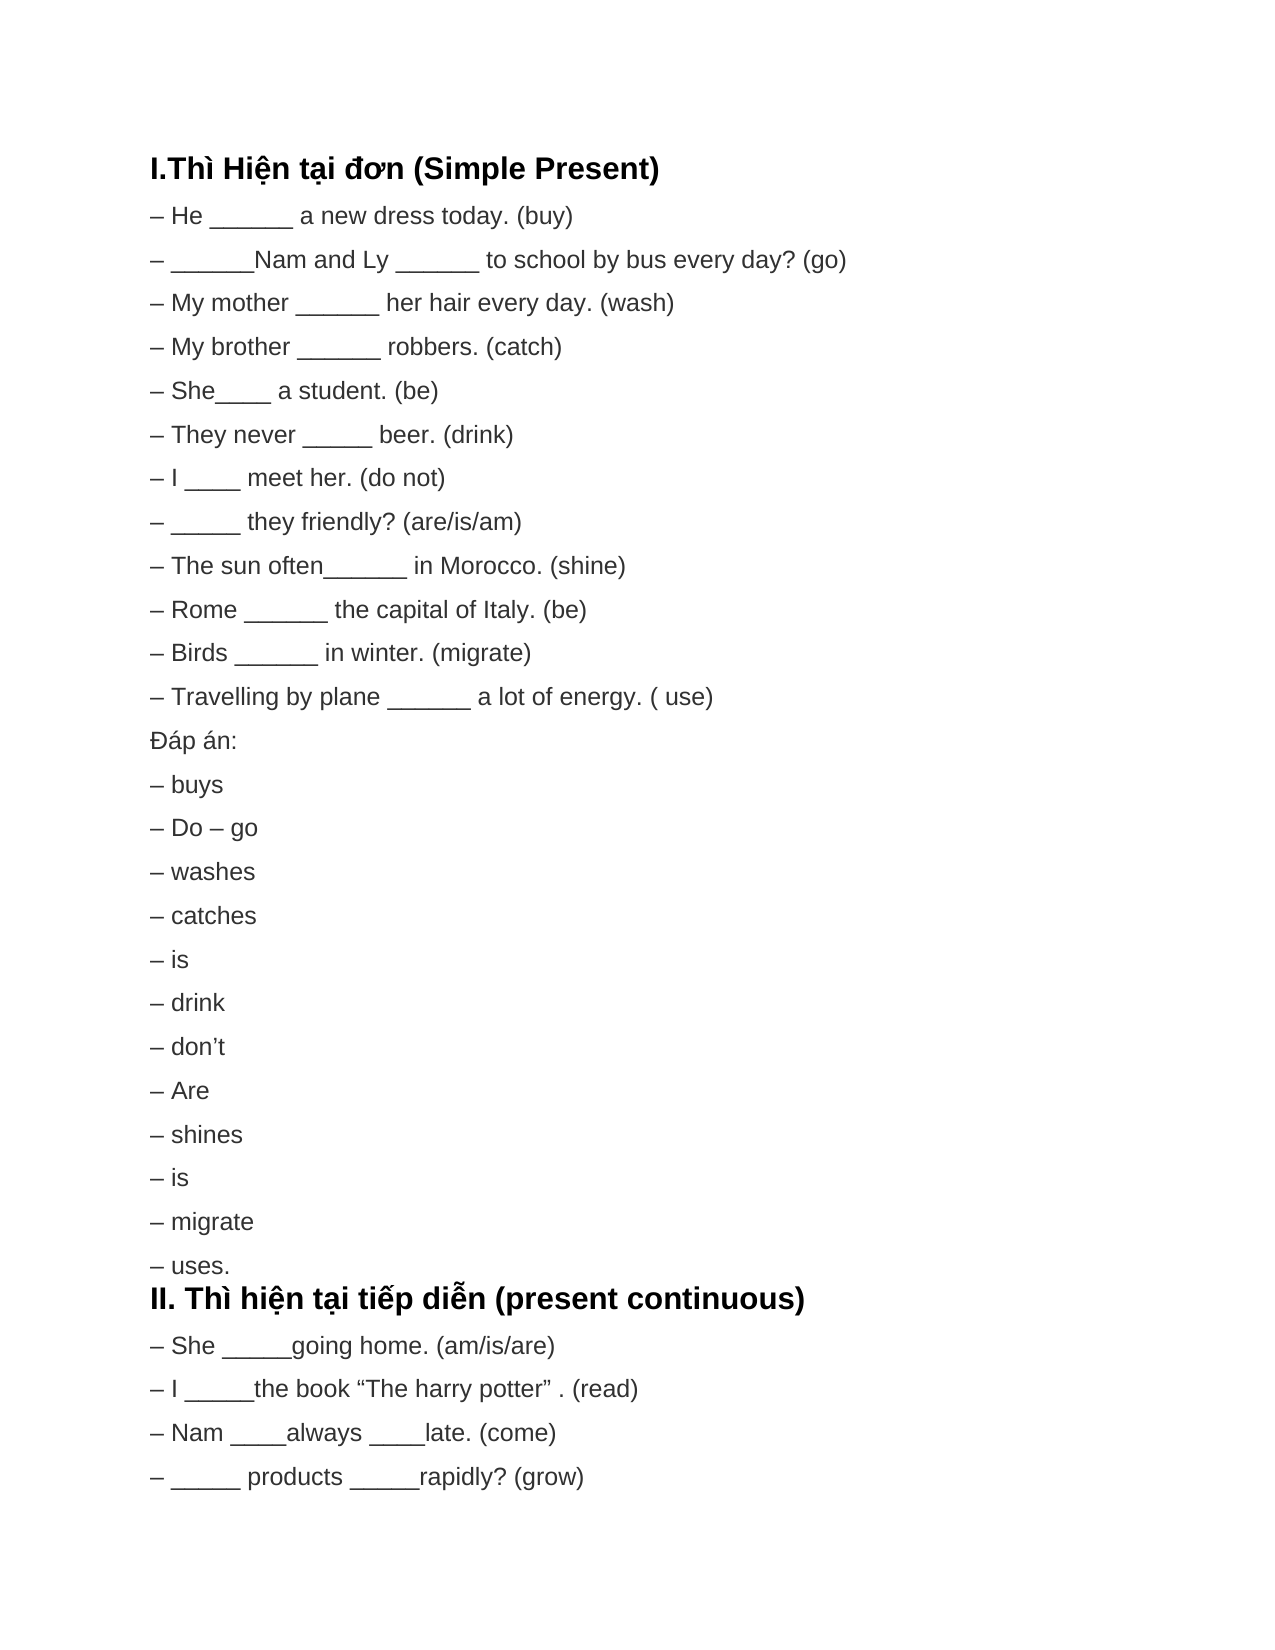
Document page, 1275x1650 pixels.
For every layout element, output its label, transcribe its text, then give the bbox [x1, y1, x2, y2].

text I.Thì Hiện tại đơn (Simple Present) [150, 150, 1125, 186]
text II. Thì hiện tại tiếp diễn (present continuous) [150, 1280, 1125, 1316]
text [150, 1316, 1125, 1491]
text – He ______ a new dress today. (buy) – ______Nam and Ly ______ to school by bus every day? (go) – My mother ______ her hair every day. (wash) – My brother ______ robbers. (catch) – She____ a student. (be) – They never _____ beer. (drink) – I ____ meet her. (do not) – _____ they friendly? (are/is/am) – The sun often______ in Morocco. (shine) – Rome ______ the capital of Italy. (be) – Birds ______ in winter. (migrate) – Travelling by plane ______ a lot of energy. ( use) [150, 186, 1125, 711]
text Đáp án: – buys – Do – go – washes – catches – is – drink – don’t – Are – shines – is – migrate – uses. [150, 711, 1125, 1280]
